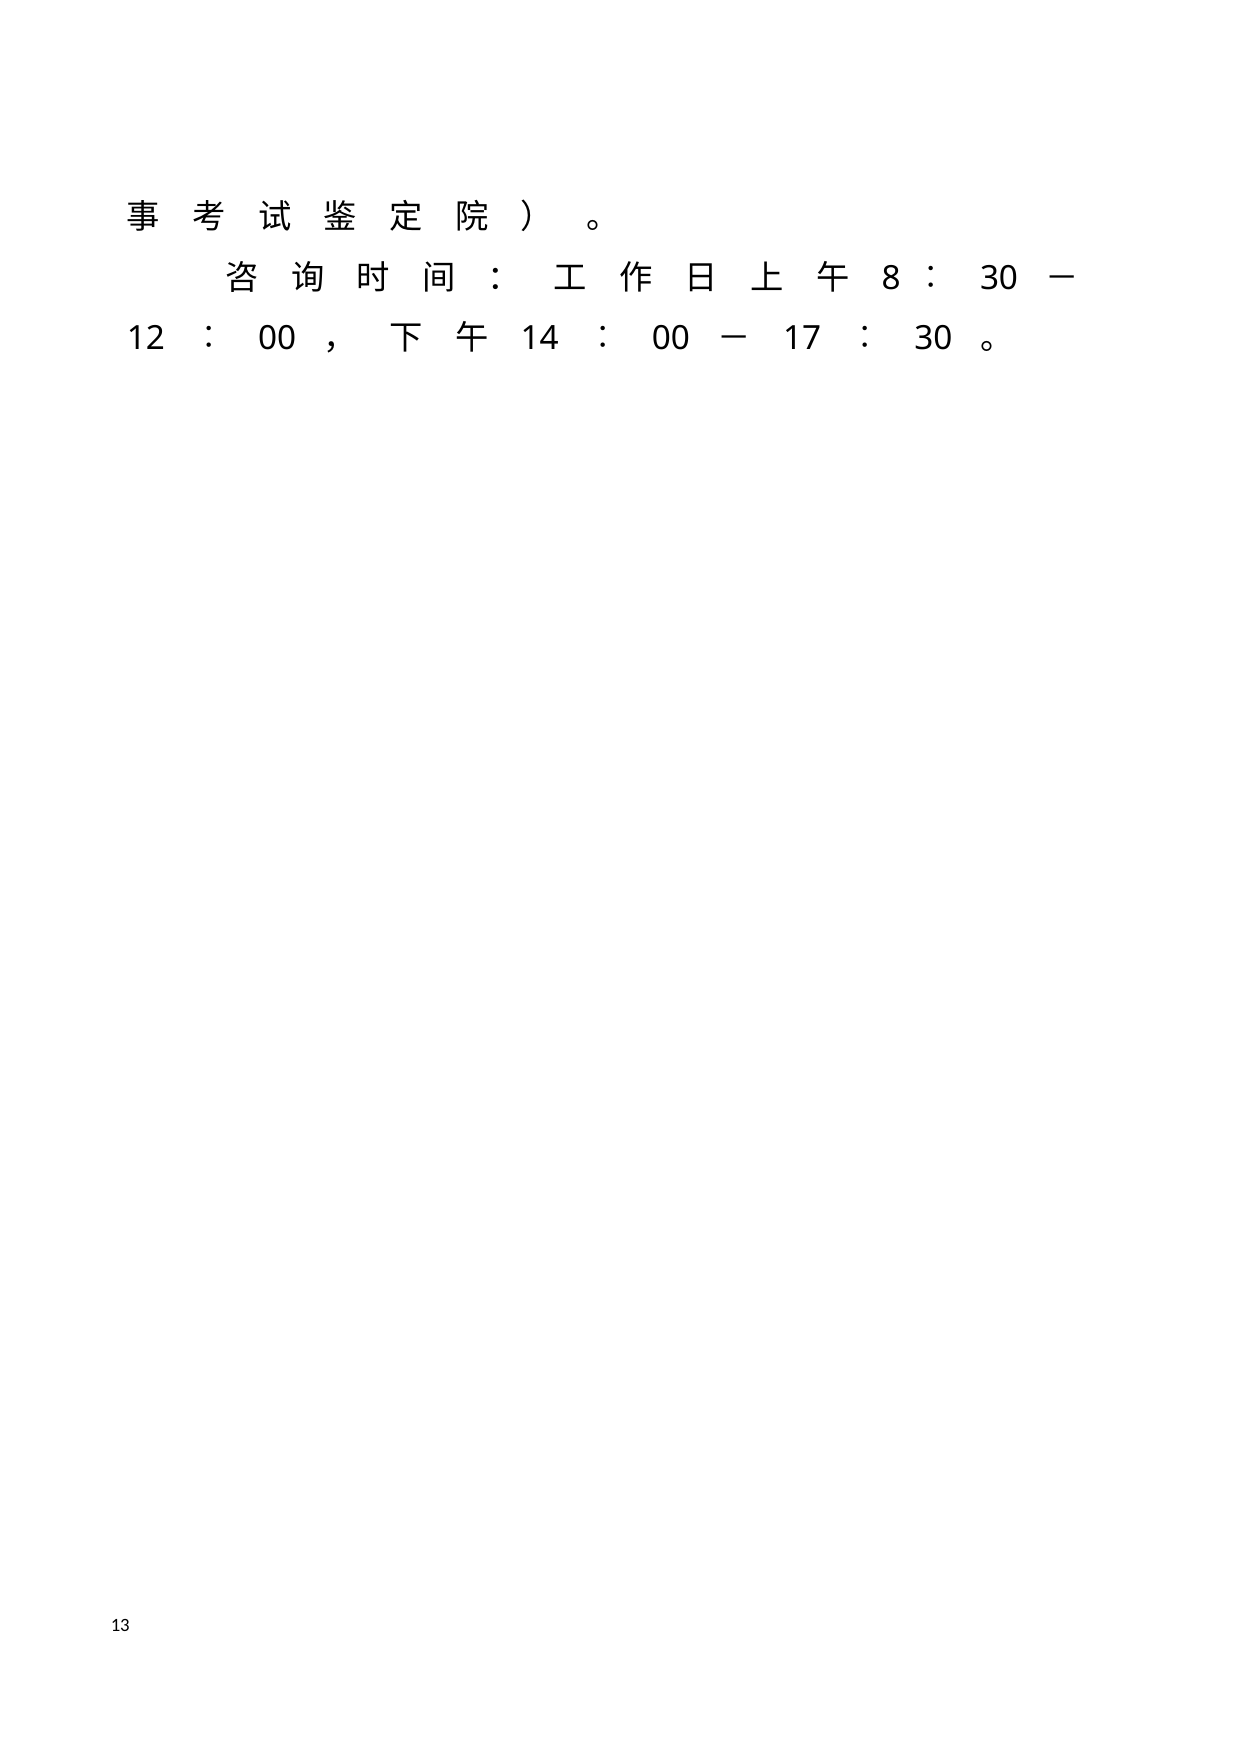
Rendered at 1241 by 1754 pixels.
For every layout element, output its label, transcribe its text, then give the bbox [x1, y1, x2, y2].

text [127, 184, 1111, 244]
text 咨询时间：工作日上午8︰30－12︰00，下午14︰00－17︰30。 [127, 244, 1111, 365]
